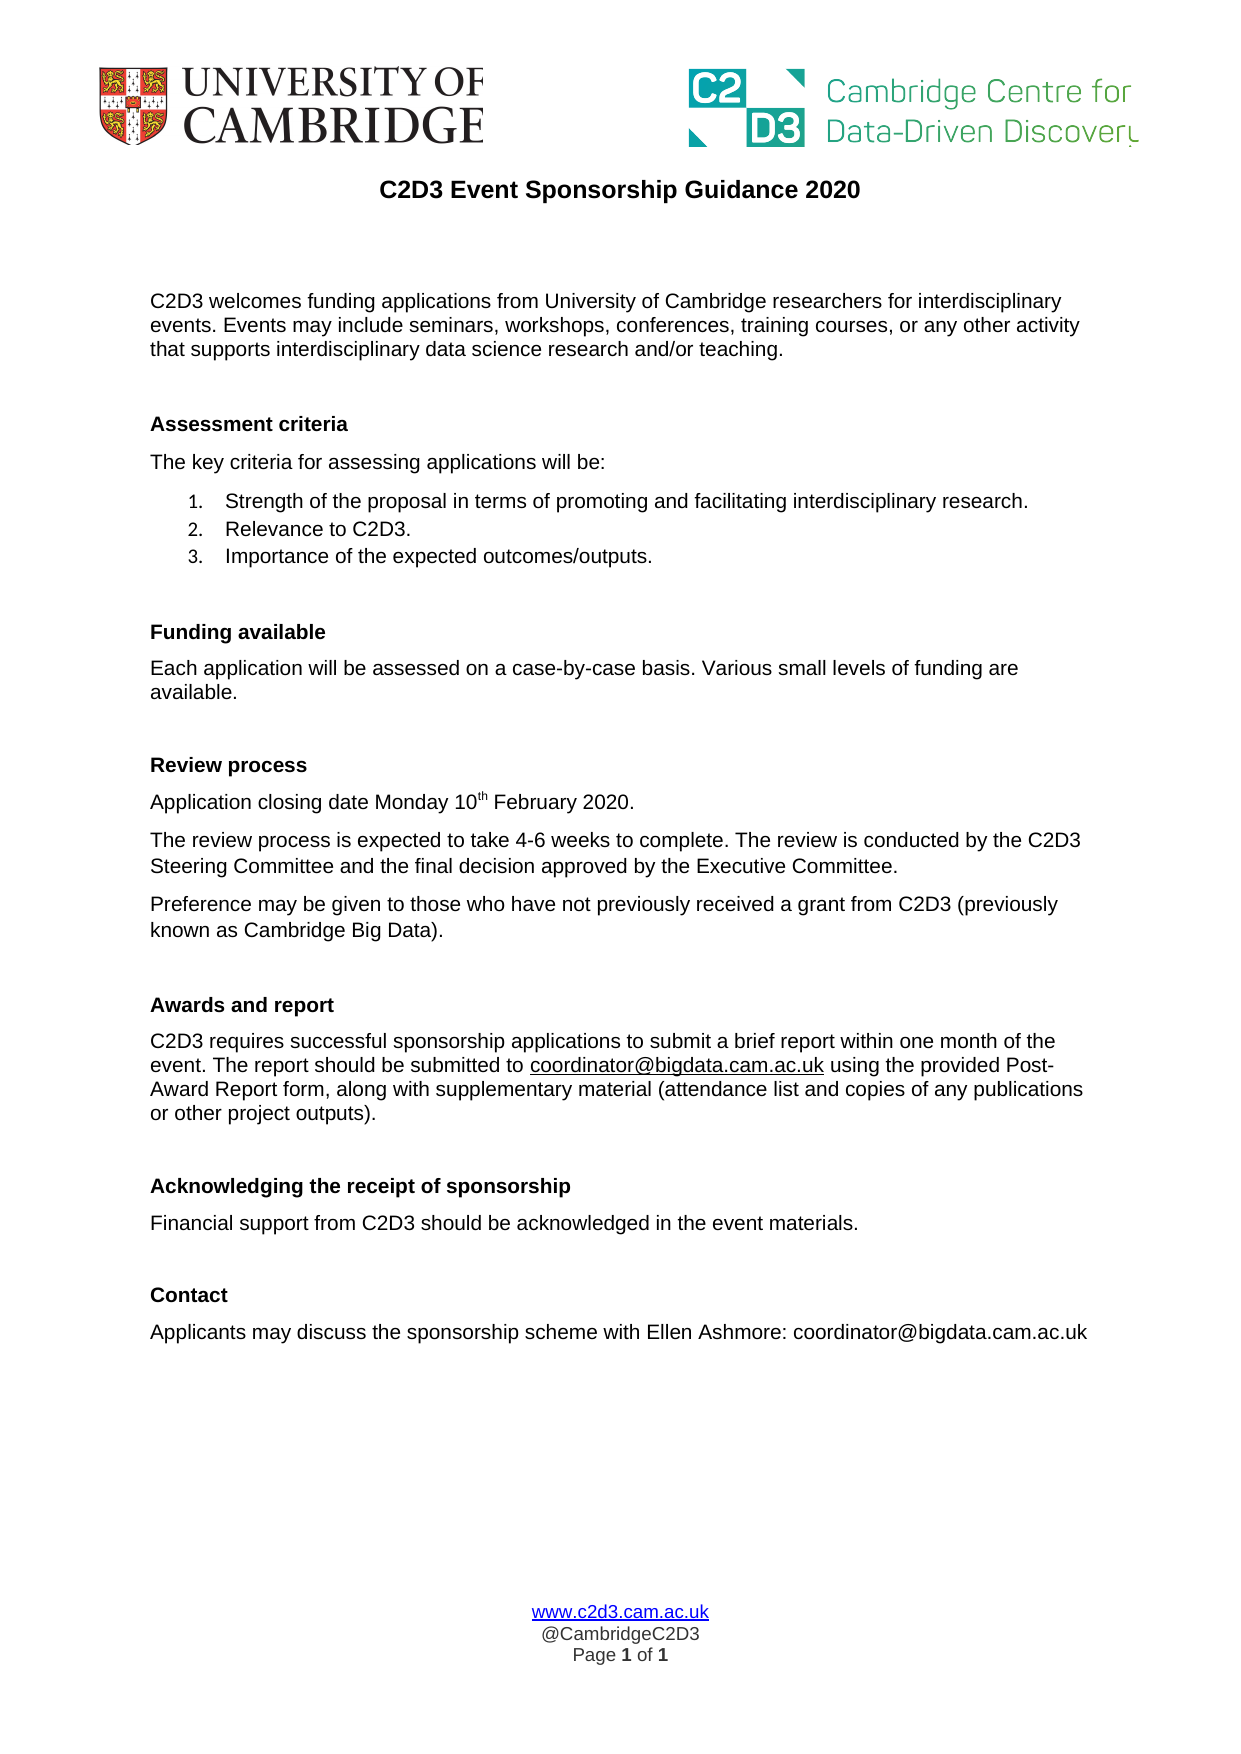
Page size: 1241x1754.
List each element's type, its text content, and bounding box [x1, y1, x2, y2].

list Strength of the proposal in terms of promoting and facilitating interdisciplinary research. [187, 488, 1090, 514]
text The review process is expected to take 4-6 weeks to complete. The review is conducted by the C2D3 Steering Committee and the final decision approved by the Executive Committee. [150, 828, 1090, 878]
text Application closing date Monday 10th February 2020. [150, 789, 1090, 813]
text Financial support from C2D3 should be acknowledged in the event materials. [150, 1210, 1090, 1234]
picture [688, 68, 1139, 147]
text C2D3 welcomes funding applications from University of Cambridge researchers for interdisciplinary events. Events may include seminars, workshops, conferences, training courses, or any other activity that supports interdisciplinary data science research and/or teaching. [150, 289, 1090, 361]
text C2D3 requires successful sponsorship applications to submit a brief report within one month of the event. The report should be submitted to coordinator@bigdata.cam.ac.uk using the provided Post-Award Report form, along with supplementary material (attendance list and copies of any publications or other project outputs). [150, 1029, 1090, 1125]
picture [98, 66, 483, 145]
text Awards and report [150, 993, 1090, 1017]
text Preference may be given to those who have not previously received a grant from C2D3 (previously known as Cambridge Big Data). [150, 892, 1090, 942]
text The key criteria for assessing applications will be: [150, 450, 1090, 474]
list Relevance to C2D3. [187, 516, 1090, 541]
text Applicants may discuss the sponsorship scheme with Ellen Ashmore: coordinator@bigdata.cam.ac.uk [150, 1320, 1090, 1344]
text Assessment criteria [150, 412, 1090, 436]
list Importance of the expected outcomes/outputs. [187, 543, 1090, 569]
subtitle C2D3 Event Sponsorship Guidance 2020 [150, 175, 1090, 204]
text Funding available [150, 620, 1090, 644]
text Contact [150, 1283, 1090, 1307]
text Review process [150, 753, 1090, 777]
text Acknowledging the receipt of sponsorship [150, 1174, 1090, 1198]
text Each application will be assessed on a case-by-case basis. Various small levels of funding are available. [150, 656, 1090, 704]
